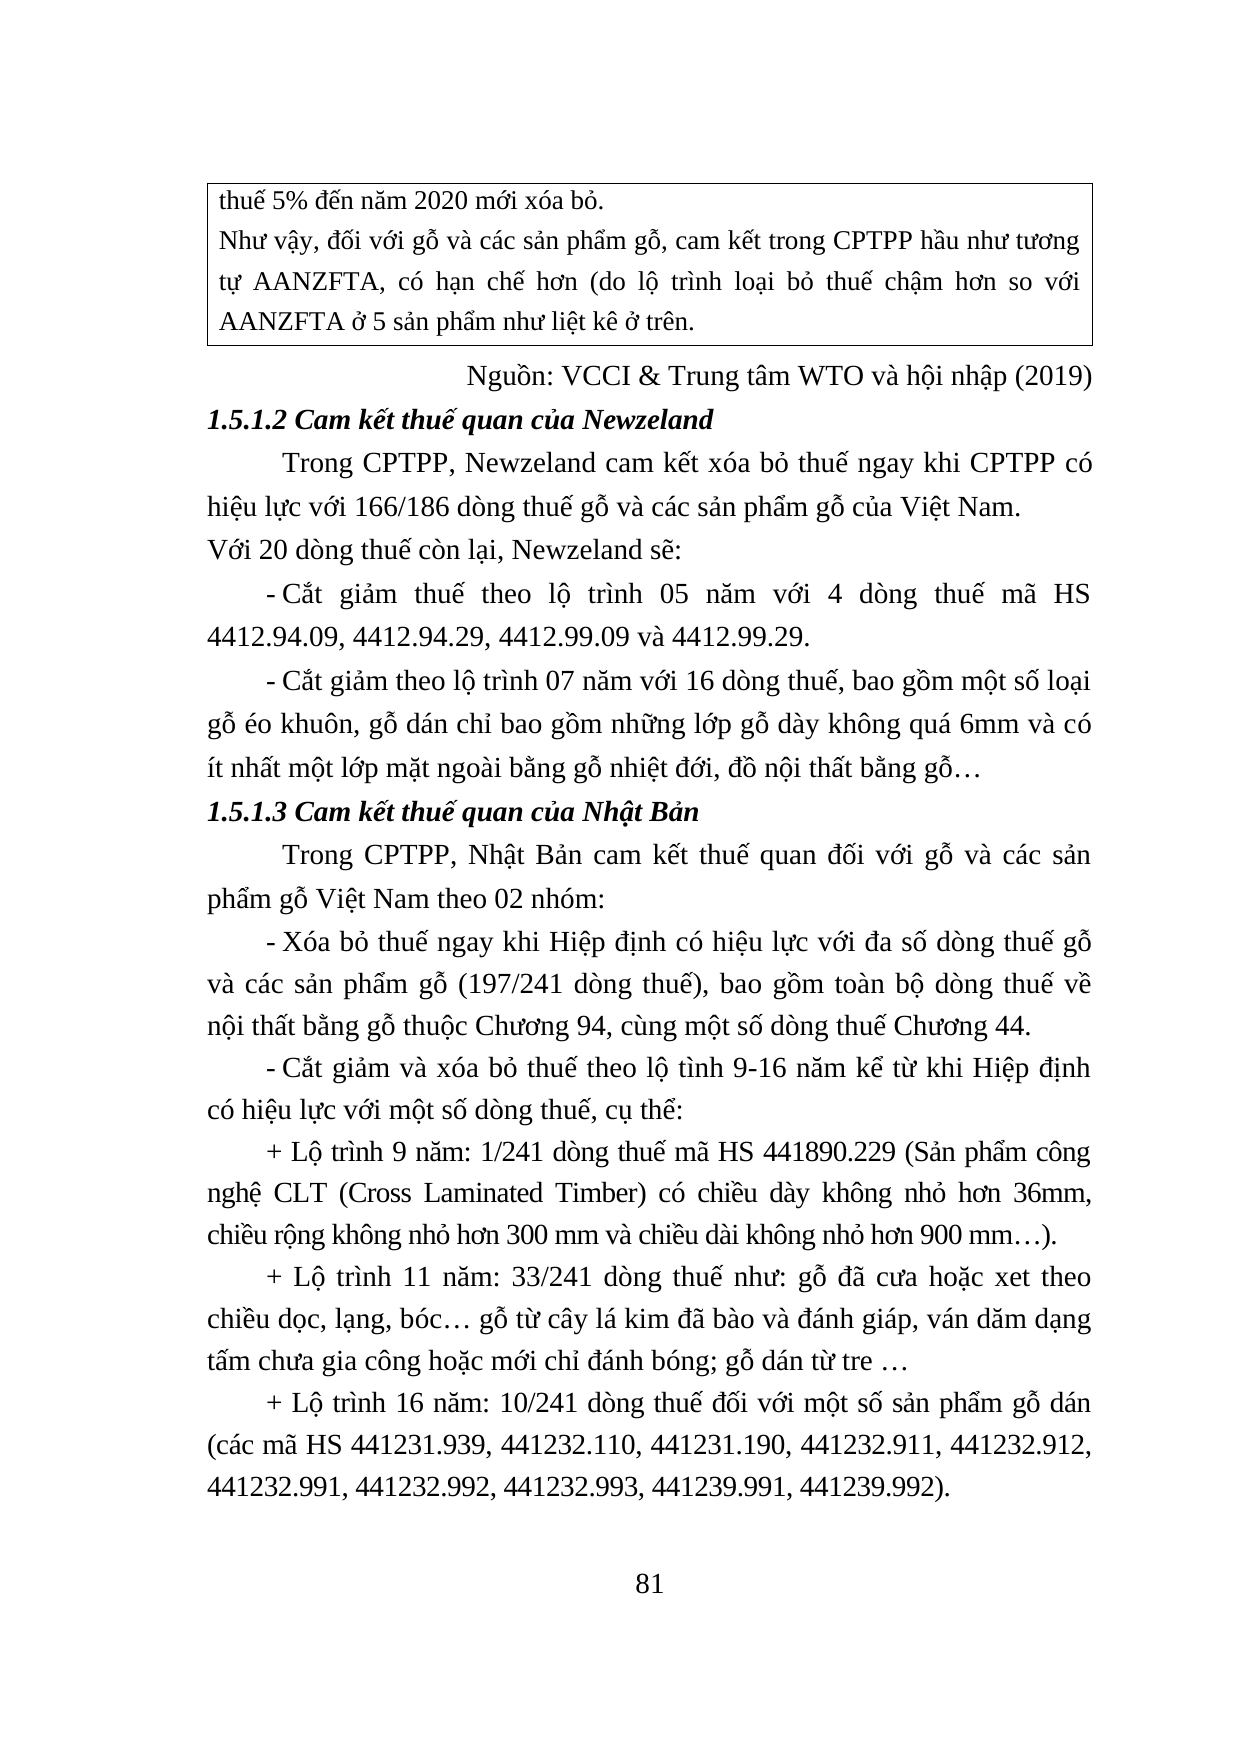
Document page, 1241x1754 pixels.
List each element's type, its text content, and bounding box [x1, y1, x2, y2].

text Nguồn: VCCI & Trung tâm WTO và hội nhập (2019) [207, 358, 1092, 392]
text + Lộ trình 11 năm: 33/241 dòng thuế như: gỗ đã cưa hoặc xet theo chiều dọc, lạng, bóc… gỗ từ cây lá kim đã bào và đánh giáp, ván dăm dạng tấm chưa gia công hoặc mới chỉ đánh bóng; gỗ dán từ tre … [207, 1259, 1092, 1377]
text 1.5.1.3 Cam kết thuế quan của Nhật Bản [207, 794, 1092, 827]
list Xóa bỏ thuế ngay khi Hiệp định có hiệu lực với đa số dòng thuế gỗ và các sản phẩm gỗ (197/241 dòng thuế), bao gồm toàn bộ dòng thuế về nội thất bằng gỗ thuộc Chương 94, cùng một số dòng thuế Chương 44. [207, 924, 1092, 1042]
text + Lộ trình 16 năm: 10/241 dòng thuế đối với một số sản phẩm gỗ dán (các mã HS 441231.939, 441232.110, 441231.190, 441232.911, 441232.912, 441232.991, 441232.992, 441232.993, 441239.991, 441239.992). [207, 1385, 1092, 1502]
text Với 20 dòng thuế còn lại, Newzeland sẽ: [207, 532, 1092, 566]
list Cắt giảm thuế theo lộ trình 05 năm với 4 dòng thuế mã HS 4412.94.09, 4412.94.29, 4412.99.09 và 4412.99.29. [207, 576, 1092, 653]
list Cắt giảm và xóa bỏ thuế theo lộ tình 9-16 năm kể từ khi Hiệp định có hiệu lực với một số dòng thuế, cụ thể: [207, 1050, 1092, 1125]
text Trong CPTPP, Nhật Bản cam kết thuế quan đối với gỗ và các sản phẩm gỗ Việt Nam theo 02 nhóm: [207, 837, 1092, 914]
list Cắt giảm theo lộ trình 07 năm với 16 dòng thuế, bao gồm một số loại gỗ éo khuôn, gỗ dán chỉ bao gồm những lớp gỗ dày không quá 6mm và có ít nhất một lớp mặt ngoài bằng gỗ nhiệt đới, đồ nội thất bằng gỗ… [207, 663, 1092, 784]
text Trong CPTPP, Newzeland cam kết xóa bỏ thuế ngay khi CPTPP có hiệu lực với 166/186 dòng thuế gỗ và các sản phẩm gỗ của Việt Nam. [207, 445, 1092, 522]
text + Lộ trình 9 năm: 1/241 dòng thuế mã HS 441890.229 (Sản phẩm công nghệ CLT (Cross Laminated Timber) có chiều dày không nhỏ hơn 36mm, chiều rộng không nhỏ hơn 300 mm và chiều dài không nhỏ hơn 900 mm…). [207, 1134, 1092, 1251]
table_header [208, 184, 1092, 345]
text 1.5.1.2 Cam kết thuế quan của Newzeland [207, 402, 1092, 435]
